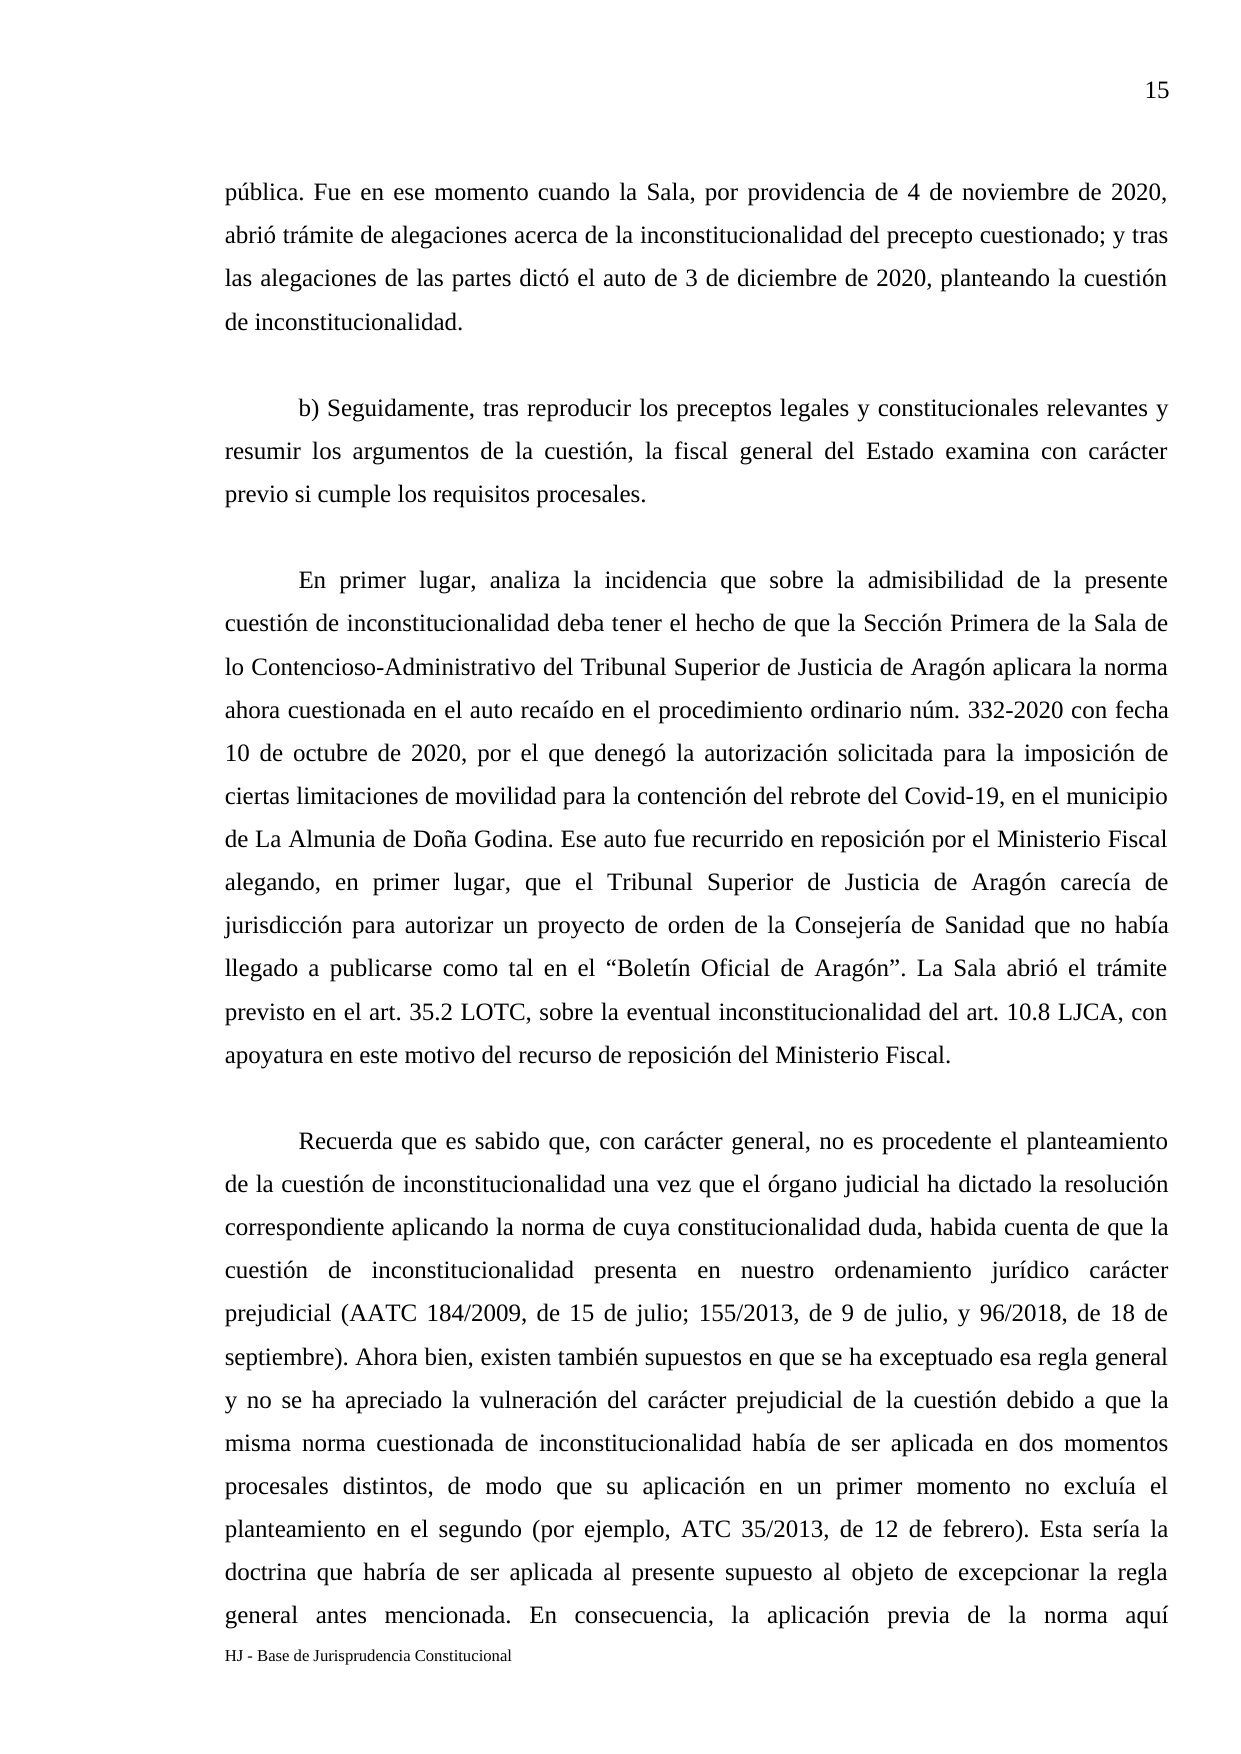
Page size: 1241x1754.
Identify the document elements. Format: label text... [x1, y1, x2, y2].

text En primer lugar, analiza la incidencia que sobre la admisibilidad de la presente cuestión de inconstitucionalidad deba tener el hecho de que la Sección Primera de la Sala de lo Contencioso-Administrativo del Tribunal Superior de Justicia de Aragón aplicara la norma ahora cuestionada en el auto recaído en el procedimiento ordinario núm. 332-2020 con fecha 10 de octubre de 2020, por el que denegó la autorización solicitada para la imposición de ciertas limitaciones de movilidad para la contención del rebrote del Covid-19, en el municipio de La Almunia de Doña Godina. Ese auto fue recurrido en reposición por el Ministerio Fiscal alegando, en primer lugar, que el Tribunal Superior de Justicia de Aragón carecía de jurisdicción para autorizar un proyecto de orden de la Consejería de Sanidad que no había llegado a publicarse como tal en el “Boletín Oficial de Aragón”. La Sala abrió el trámite previsto en el art. 35.2 LOTC, sobre la eventual inconstitucionalidad del art. 10.8 LJCA, con apoyatura en este motivo del recurso de reposición del Ministerio Fiscal. [224, 565, 1169, 1068]
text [224, 177, 1169, 335]
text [224, 1126, 1169, 1629]
text b) Seguidamente, tras reproducir los preceptos legales y constitucionales relevantes y resumir los argumentos de la cuestión, la fiscal general del Estado examina con carácter previo si cumple los requisitos procesales. [224, 393, 1169, 508]
